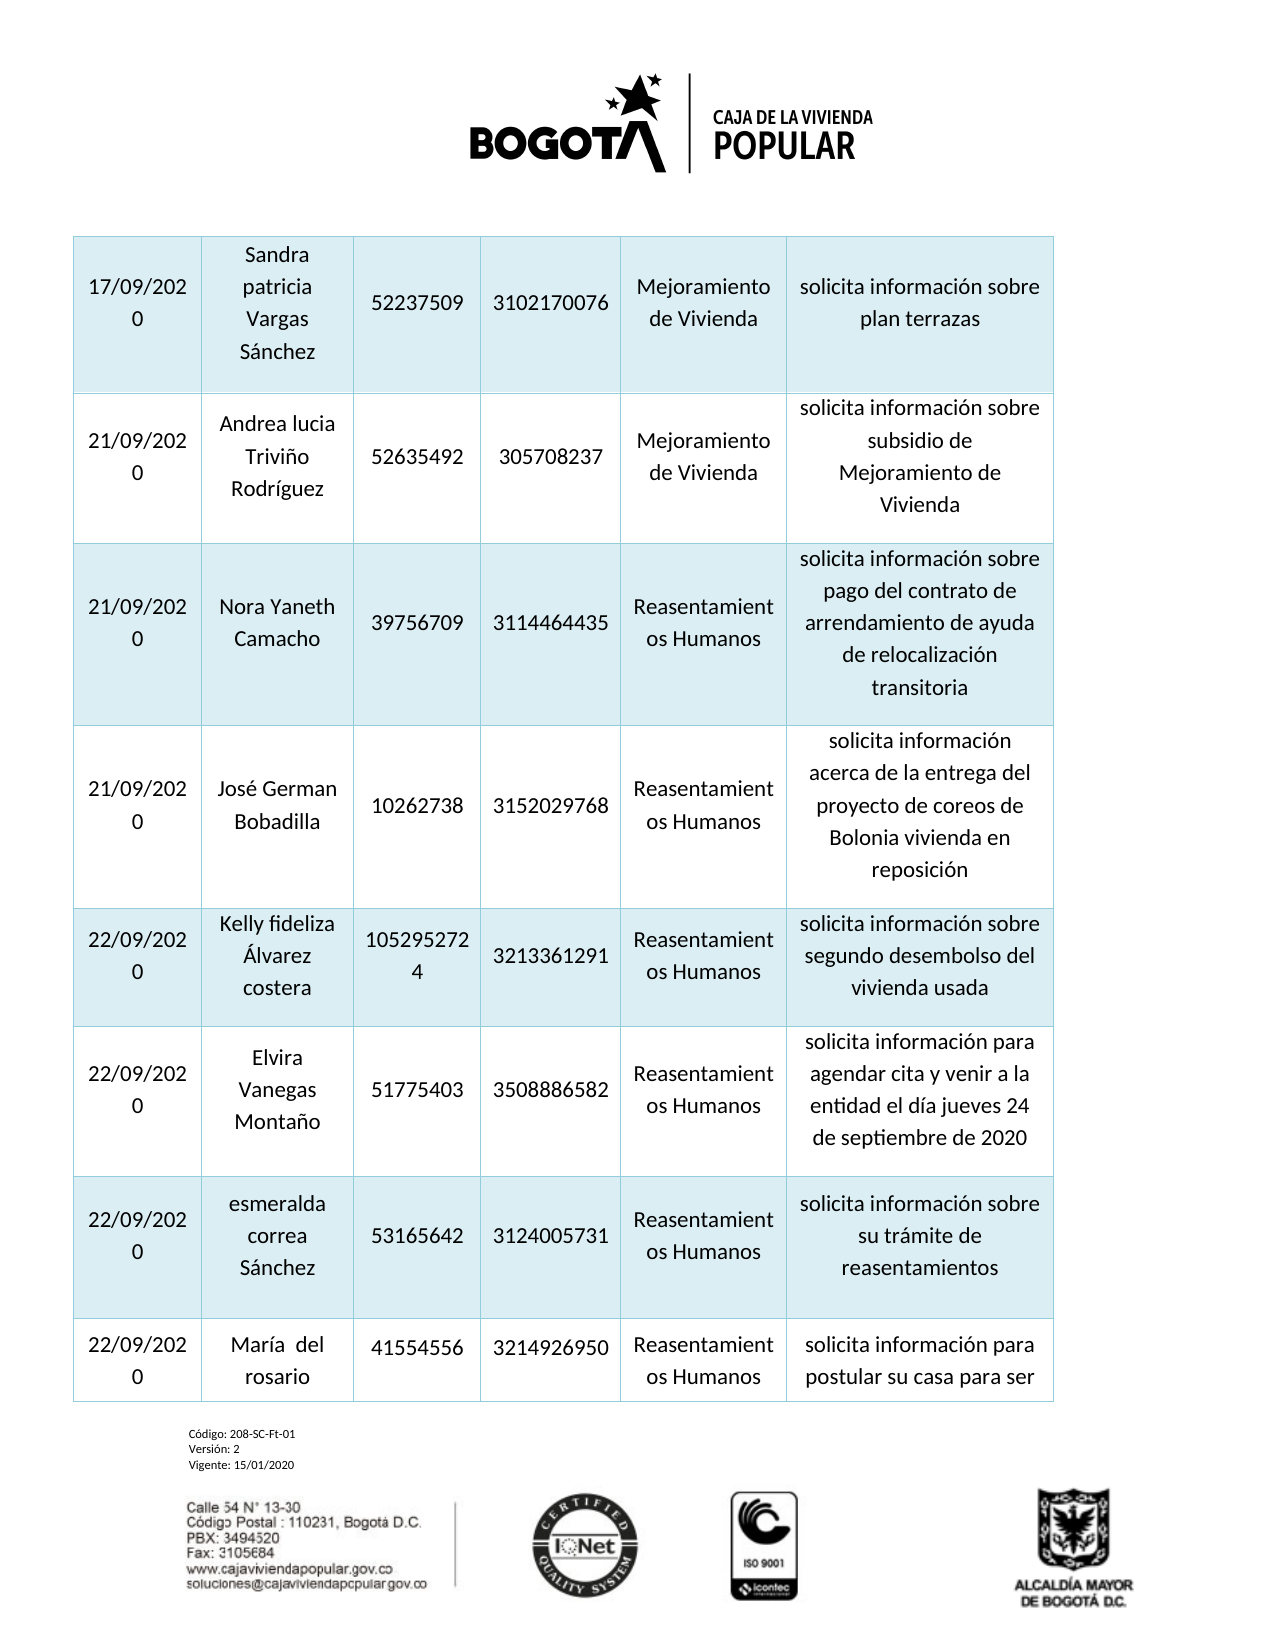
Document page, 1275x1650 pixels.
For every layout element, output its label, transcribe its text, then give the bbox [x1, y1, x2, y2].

table_cell Mejoramiento de Vivienda [621, 394, 786, 543]
table_cell solicita información sobre segundo desembolso del vivienda usada [787, 909, 1053, 1026]
table_cell 22/09/2020 [74, 1027, 201, 1176]
table_cell 10262738 [354, 726, 480, 908]
table_cell 3508886582 [481, 1027, 620, 1176]
table_cell solicita información sobre su trámite de reasentamientos [787, 1177, 1053, 1318]
table_cell 21/09/2020 [74, 726, 201, 908]
table_cell Kelly fideliza Álvarez costera [202, 909, 353, 1026]
table_cell Sandra patricia Vargas Sánchez [202, 237, 353, 392]
table_cell 53165642 [354, 1177, 480, 1318]
table_cell solicita información sobre pago del contrato de arrendamiento de ayuda de relocalización transitoria [787, 544, 1053, 725]
table_cell 1052952724 [354, 909, 480, 1026]
table_cell Reasentamientos Humanos [621, 1027, 786, 1176]
table_cell solicita información para postular su casa para ser tenida en cuenta en relocalización transitoria [787, 1319, 1053, 1401]
table_cell Nora Yaneth Camacho [202, 544, 353, 725]
table_cell Reasentamientos Humanos [621, 909, 786, 1026]
table_cell 305708237 [481, 394, 620, 543]
table_cell solicita información para agendar cita y venir a la entidad el día jueves 24 de septiembre de 2020 [787, 1027, 1053, 1176]
table_cell 52237509 [354, 237, 480, 392]
table_cell 3213361291 [481, 909, 620, 1026]
table_cell Mejoramiento de Vivienda [621, 237, 786, 392]
table_cell Andrea lucia Triviño Rodríguez [202, 394, 353, 543]
table_cell Reasentamientos Humanos [621, 1177, 786, 1318]
table_cell Elvira Vanegas Montaño [202, 1027, 353, 1176]
table_cell Reasentamientos Humanos [621, 544, 786, 725]
table_cell 21/09/2020 [74, 544, 201, 725]
table_cell 3102170076 [481, 237, 620, 392]
table_cell solicita información sobre subsidio de Mejoramiento de Vivienda [787, 394, 1053, 543]
table_cell 22/09/2020 [74, 1177, 201, 1318]
table_cell 3124005731 [481, 1177, 620, 1318]
table_cell solicita información acerca de la entrega del proyecto de coreos de Bolonia vivienda en reposición [787, 726, 1053, 908]
table_cell 39756709 [354, 544, 480, 725]
table_cell María del rosario rodríguez [202, 1319, 353, 1401]
picture [110, 1432, 885, 1624]
table_cell 51775403 [354, 1027, 480, 1176]
table_cell José German Bobadilla [202, 726, 353, 908]
table_cell 3114464435 [481, 544, 620, 725]
table_cell Reasentamientos Humanos [621, 1319, 786, 1401]
table_cell Reasentamientos Humanos [621, 726, 786, 908]
table_cell 3152029768 [481, 726, 620, 908]
table_cell 41554556 [354, 1319, 480, 1401]
table_cell 21/09/2020 [74, 394, 201, 543]
table_cell 22/09/2020 [74, 909, 201, 1026]
table_cell 3214926950 [481, 1319, 620, 1401]
table_cell 17/09/2020 [74, 237, 201, 392]
picture [953, 1418, 1200, 1624]
table_cell 52635492 [354, 394, 480, 543]
table_cell solicita información sobre plan terrazas [787, 237, 1053, 392]
picture [461, 73, 873, 189]
table_cell 22/09/2020 [74, 1319, 201, 1401]
table_cell esmeralda correa Sánchez [202, 1177, 353, 1318]
